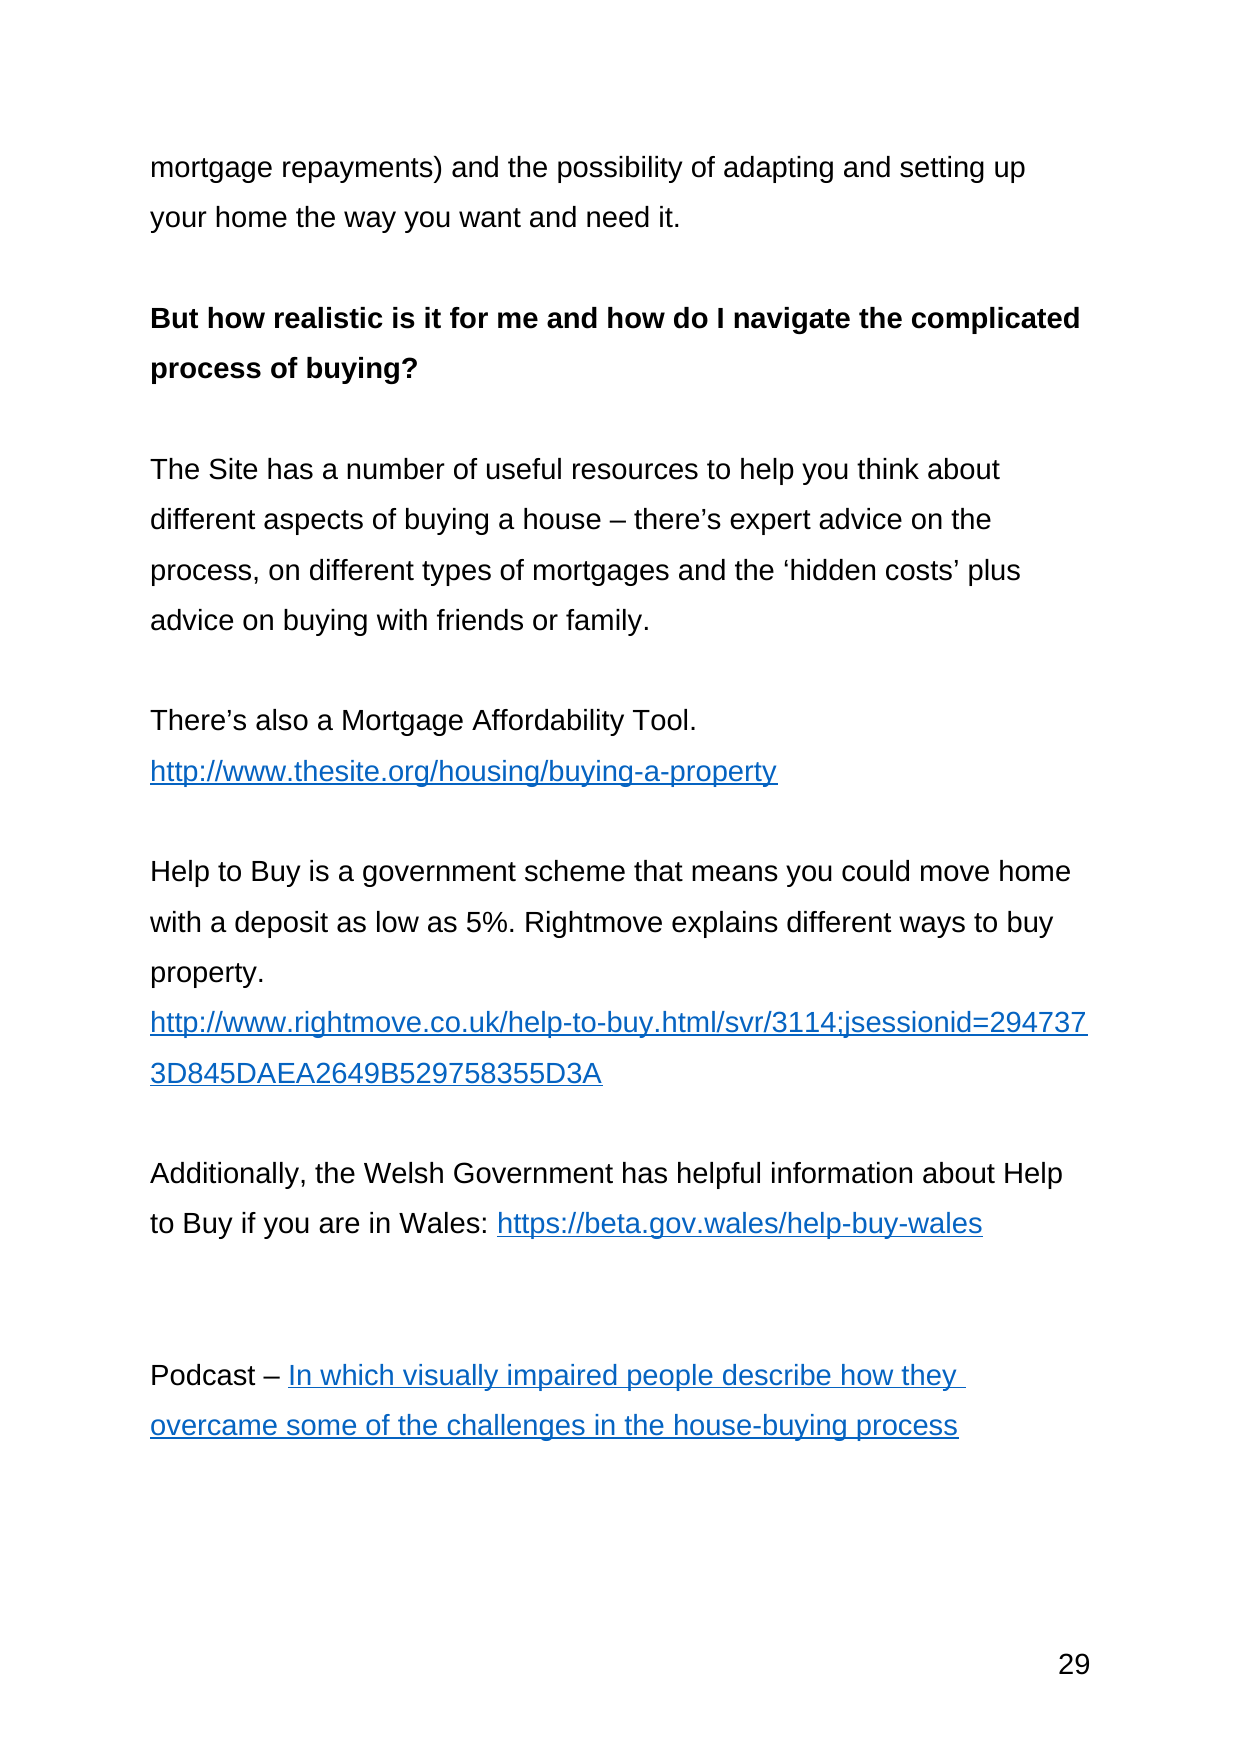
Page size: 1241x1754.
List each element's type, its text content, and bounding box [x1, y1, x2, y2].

text Podcast – In which visually impaired people describe how they overcame some of the challenges in the house-buying process [150, 1357, 1090, 1441]
text Additionally, the Welsh Government has helpful information about Help to Buy if you are in Wales: https://beta.gov.wales/help-buy-wales [150, 1156, 1090, 1240]
text There’s also a Mortgage Affordability Tool. http://www.thesite.org/housing/buying-a-property [150, 703, 1090, 787]
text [150, 150, 1090, 234]
text Help to Buy is a government scheme that means you could move home with a deposit as low as 5%. Rightmove explains different ways to buy property. http://www.rightmove.co.uk/help-to-buy.html/svr/3114;jsessionid=2947373D845DAEA2649B529758355D3A [150, 854, 1090, 1089]
text The Site has a number of useful resources to help you think about different aspects of buying a house – there’s expert advice on the process, on different types of mortgages and the ‘hidden costs’ plus advice on buying with friends or family. [150, 452, 1090, 636]
text But how realistic is it for me and how do I navigate the complicated process of buying? [150, 301, 1090, 385]
